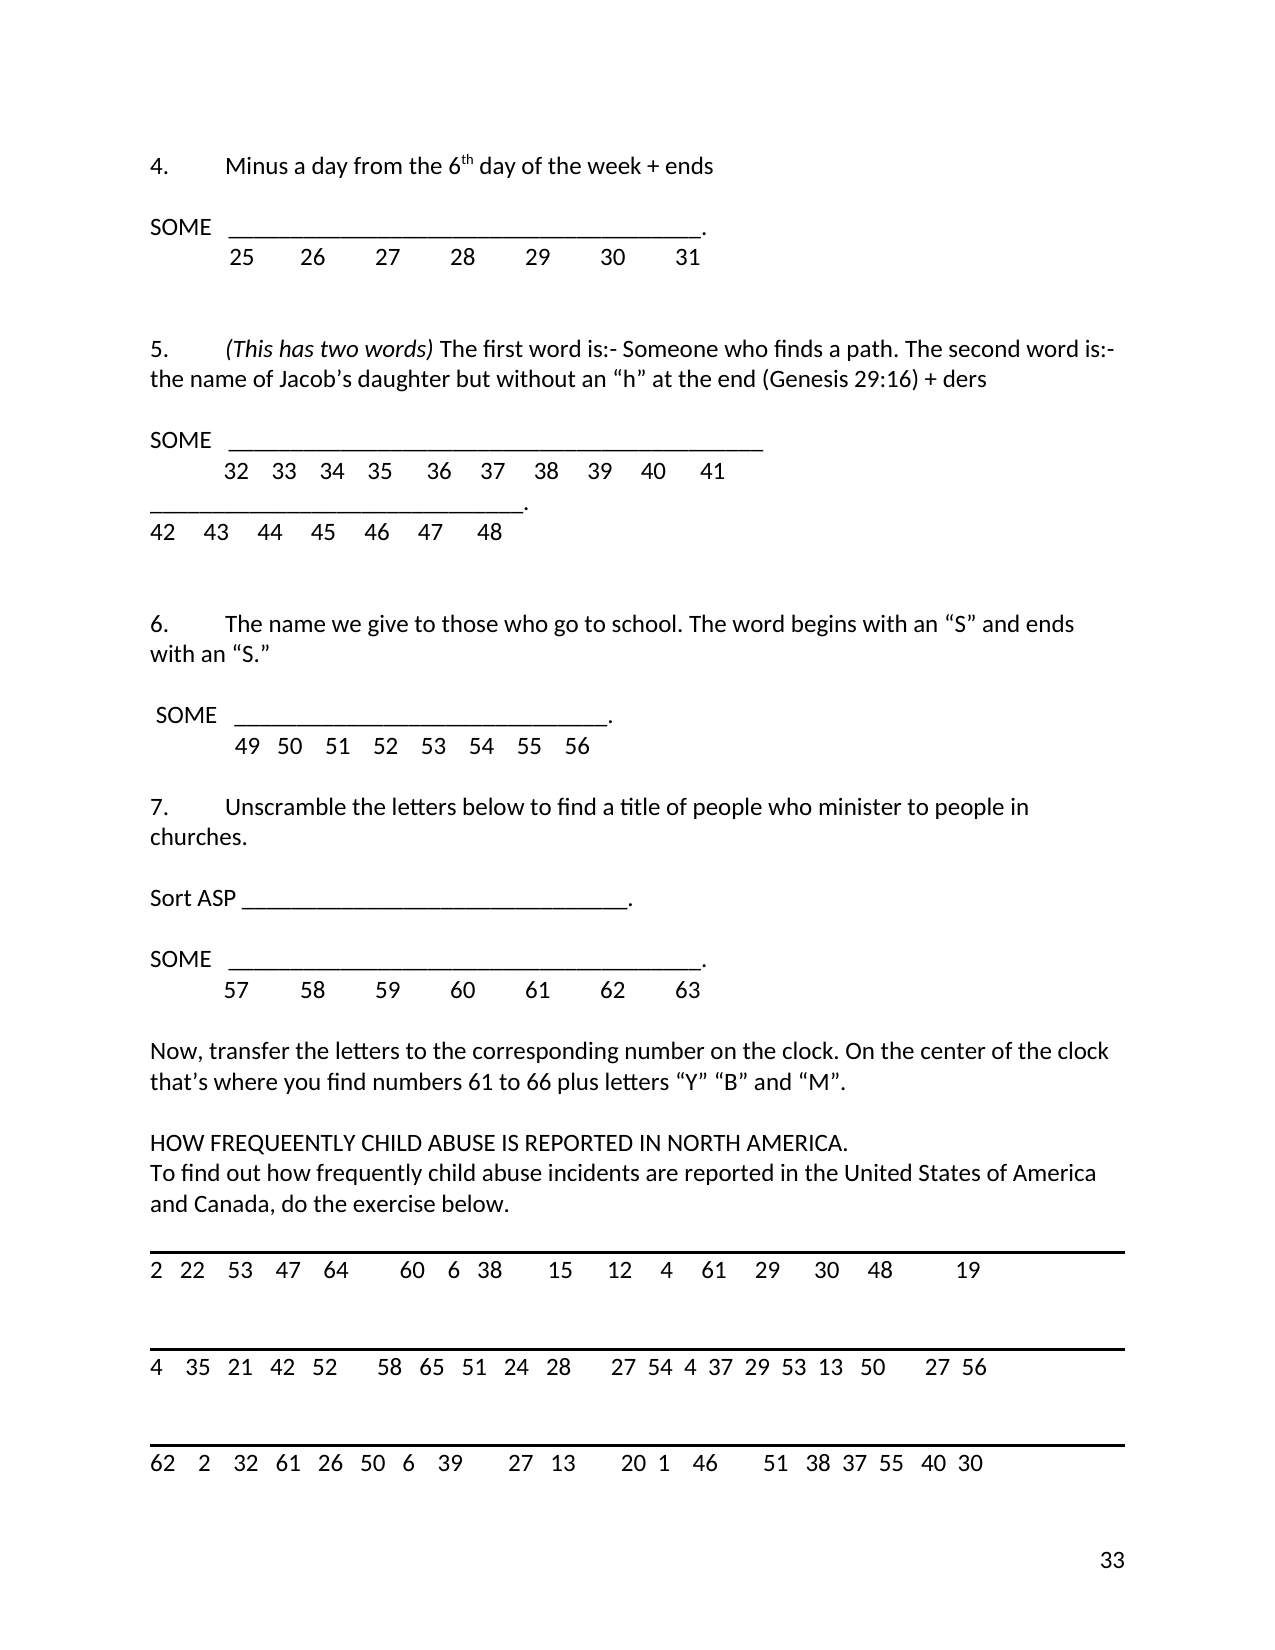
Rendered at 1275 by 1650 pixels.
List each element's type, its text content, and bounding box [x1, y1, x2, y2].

text SOME ______________________________________. [150, 943, 1125, 974]
text 4 35 21 42 52 58 65 51 24 28 27 54 4 37 29 53 13 50 27 56 [150, 1351, 1125, 1381]
text SOME ______________________________________. [150, 211, 1125, 242]
text SOME ______________________________. [150, 699, 1125, 730]
text Sort ASP _______________________________. [150, 882, 1125, 913]
text 25 26 27 28 29 30 31 [150, 242, 1125, 272]
text 62 2 32 61 26 50 6 39 27 13 20 1 46 51 38 37 55 40 30 [150, 1447, 1125, 1478]
text SOME ___________________________________________ [150, 425, 1125, 455]
text 42 43 44 45 46 47 48 [150, 516, 1125, 547]
text 49 50 51 52 53 54 55 56 [150, 730, 1125, 760]
text ______________________________. [150, 486, 1125, 516]
text HOW FREQUEENTLY CHILD ABUSE IS REPORTED IN NORTH AMERICA. [150, 1127, 1125, 1157]
text 4. Minus a day from the 6th day of the week + ends [150, 150, 1125, 181]
text Now, transfer the letters to the corresponding number on the clock. On the center of the clock that’s where you find numbers 61 to 66 plus letters “Y” “B” and “M”. [150, 1035, 1125, 1096]
text 2 22 53 47 64 60 6 38 15 12 4 61 29 30 48 19 [150, 1254, 1125, 1284]
text 32 33 34 35 36 37 38 39 40 41 [150, 455, 1125, 486]
text 6. The name we give to those who go to school. The word begins with an “S” and ends with an “S.” [150, 608, 1125, 669]
text 57 58 59 60 61 62 63 [150, 974, 1125, 1004]
text 7. Unscramble the letters below to find a title of people who minister to people in churches. [150, 791, 1125, 852]
text To find out how frequently child abuse incidents are reported in the United States of America and Canada, do the exercise below. [150, 1157, 1125, 1218]
text 5. (This has two words) The first word is:- Someone who finds a path. The second word is:- the name of Jacob’s daughter but without an “h” at the end (Genesis 29:16) + ders [150, 333, 1125, 394]
